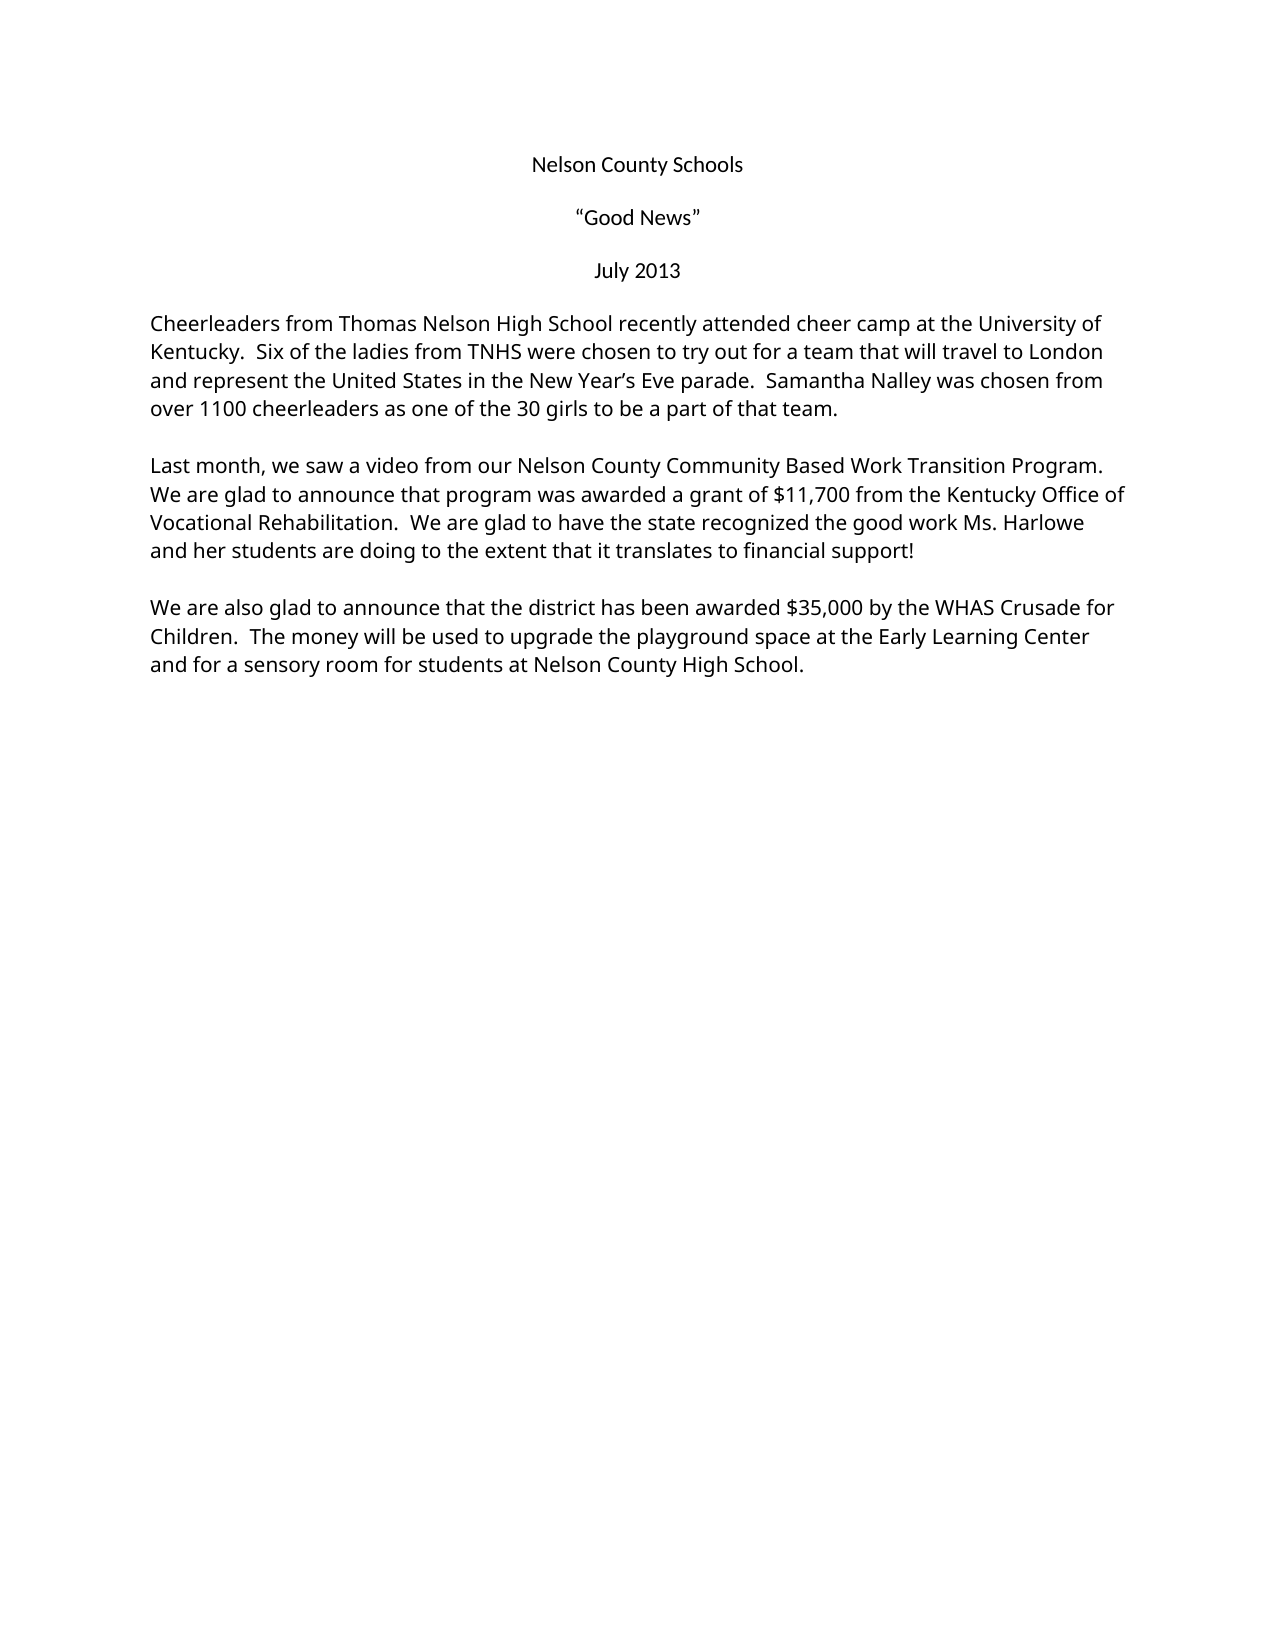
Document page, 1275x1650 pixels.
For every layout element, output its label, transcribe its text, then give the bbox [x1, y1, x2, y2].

text Cheerleaders from Thomas Nelson High School recently attended cheer camp at the University of Kentucky. Six of the ladies from TNHS were chosen to try out for a team that will travel to London and represent the United States in the New Year’s Eve parade. Samantha Nalley was chosen from over 1100 cheerleaders as one of the 30 girls to be a part of that team. [150, 309, 1125, 423]
text July 2013 [150, 256, 1125, 284]
text “Good News” [150, 203, 1125, 231]
text We are also glad to announce that the district has been awarded $35,000 by the WHAS Crusade for Children. The money will be used to upgrade the playground space at the Early Learning Center and for a sensory room for students at Nelson County High School. [150, 593, 1125, 679]
text Last month, we saw a video from our Nelson County Community Based Work Transition Program. We are glad to announce that program was awarded a grant of $11,700 from the Kentucky Office of Vocational Rehabilitation. We are glad to have the state recognized the good work Ms. Harlowe and her students are doing to the extent that it translates to financial support! [150, 451, 1125, 565]
text Nelson County Schools [150, 150, 1125, 178]
